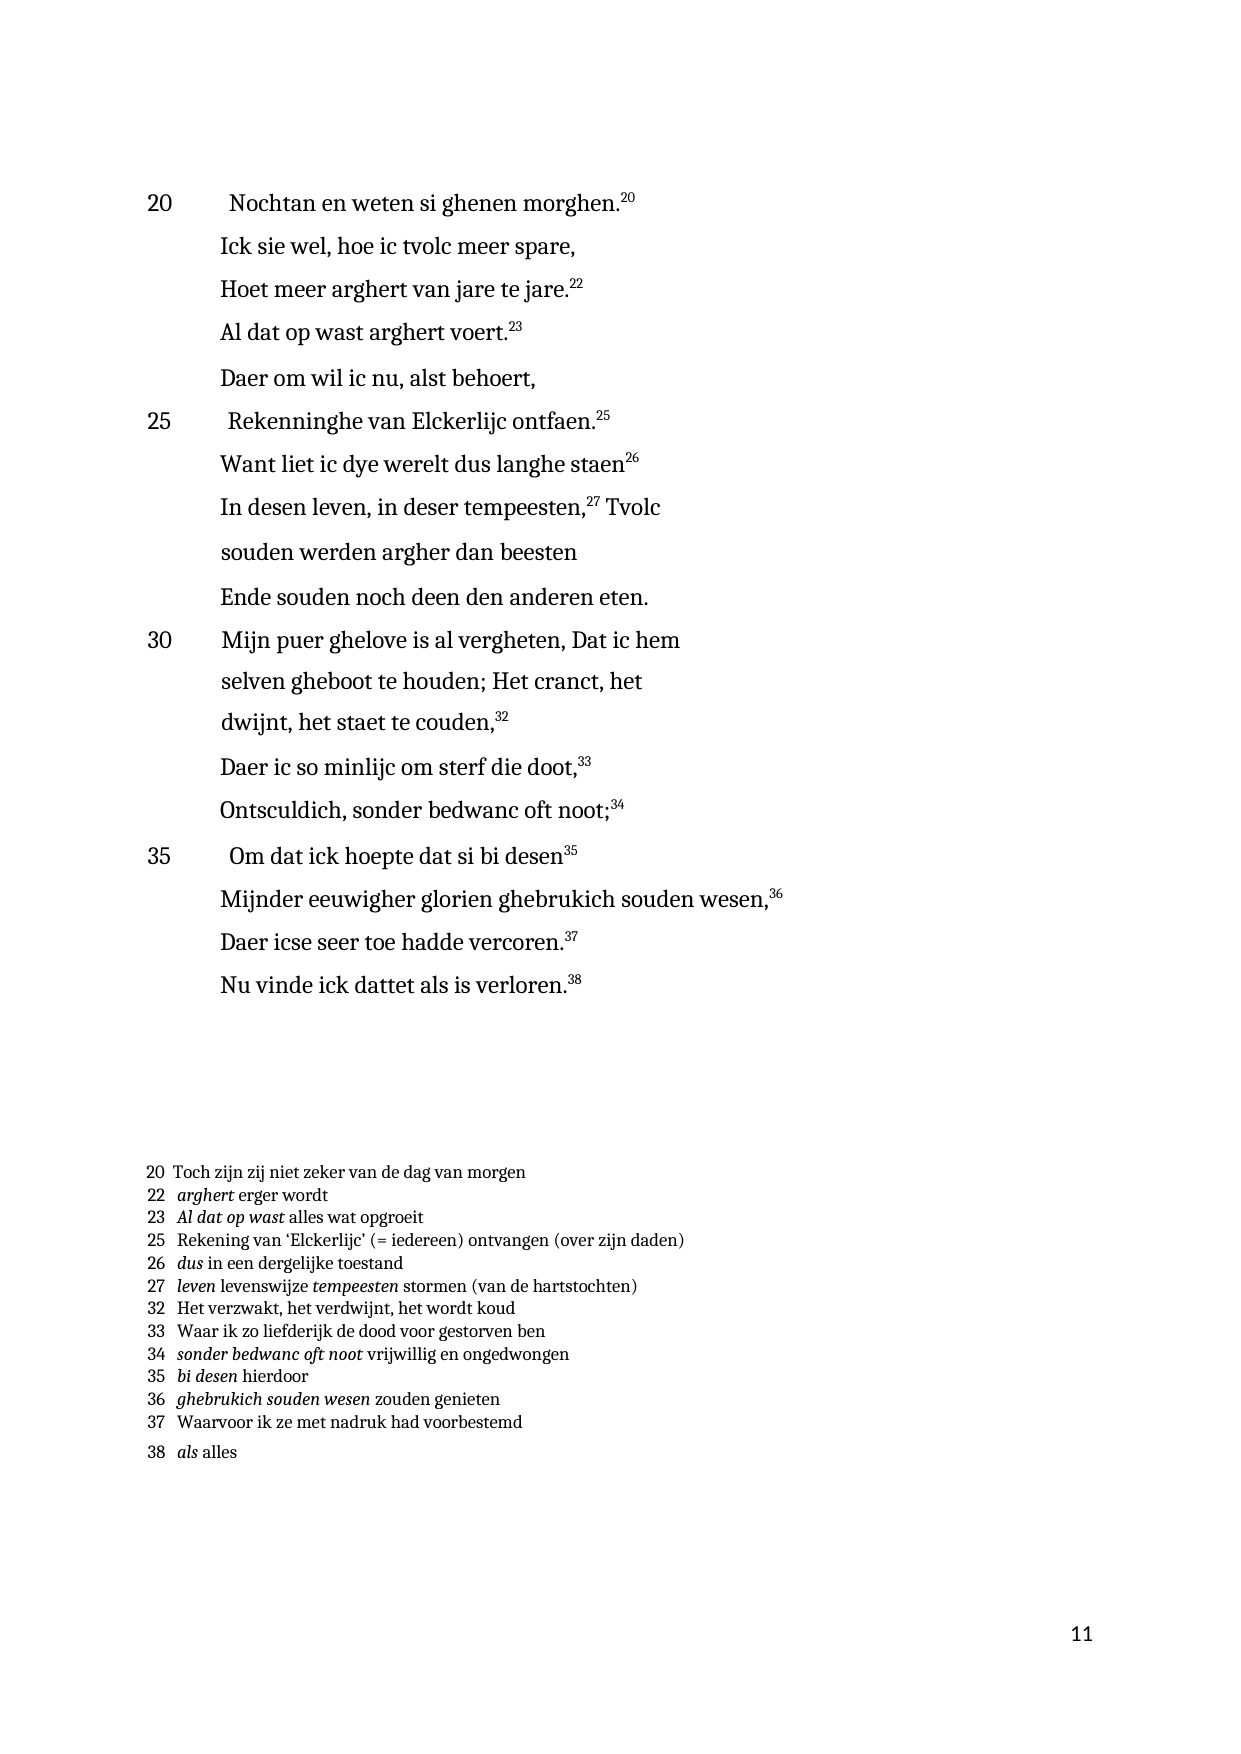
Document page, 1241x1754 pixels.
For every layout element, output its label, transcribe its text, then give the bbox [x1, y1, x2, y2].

list als alles [147, 1434, 1103, 1465]
text In desen leven, in deser tempeesten,27 Tvolc souden werden argher dan beesten [220, 493, 689, 567]
list ghebrukich souden wesen zouden genieten [147, 1388, 1103, 1410]
text Daer om wil ic nu, alst behoert, [220, 364, 689, 392]
text 20 Toch zijn zij niet zeker van de dag van morgen [146, 1162, 1103, 1183]
text Ende souden noch deen den anderen eten. [220, 583, 689, 612]
list Waarvoor ik ze met nadruk had voorbestemd [147, 1412, 1103, 1433]
list Het verzwakt, het verdwijnt, het wordt koud [147, 1298, 1103, 1319]
text Ontsculdich, sonder bedwanc oft noot;34 [220, 796, 689, 825]
text Hoet meer arghert van jare te jare.22 [220, 275, 689, 304]
text Want liet ic dye werelt dus langhe staen26 [220, 450, 689, 478]
list bi desen hierdoor [147, 1366, 1103, 1387]
text 20 Nochtan en weten si ghenen morghen.20 [147, 189, 1103, 218]
text Al dat op wast arghert voert.23 [220, 318, 689, 347]
list Waar ik zo liefderijk de dood voor gestorven ben [147, 1321, 1103, 1342]
text 25 Rekenninghe van Elckerlijc ontfaen.25 [147, 407, 1103, 436]
text Daer ic so minlijc om sterf die doot,33 [220, 753, 689, 782]
text Daer icse seer toe hadde vercoren.37 [220, 928, 689, 957]
list arghert erger wordt [147, 1184, 1103, 1206]
text Mijnder eeuwigher glorien ghebrukich souden wesen,36 [220, 885, 1103, 914]
text 35 Om dat ick hoepte dat si bi desen35 [147, 842, 1103, 871]
text 30 Mijn puer ghelove is al vergheten, Dat ic hem selven gheboot te houden; Het cranct, het dwijnt, het staet te couden,32 [147, 626, 689, 737]
list sonder bedwanc oft noot vrijwillig en ongedwongen [147, 1343, 1103, 1365]
list Al dat op wast alles wat opgroeit [147, 1207, 1103, 1228]
text Nu vinde ick dattet als is verloren.38 [220, 971, 689, 1000]
list dus in een dergelijke toestand [147, 1253, 1103, 1274]
list leven levenswijze tempeesten stormen (van de hartstochten) [147, 1275, 1103, 1297]
list Rekening van ‘Elckerlijc’ (= iedereen) ontvangen (over zijn daden) [147, 1229, 1103, 1251]
text Ick sie wel, hoe ic tvolc meer spare, [220, 232, 689, 261]
